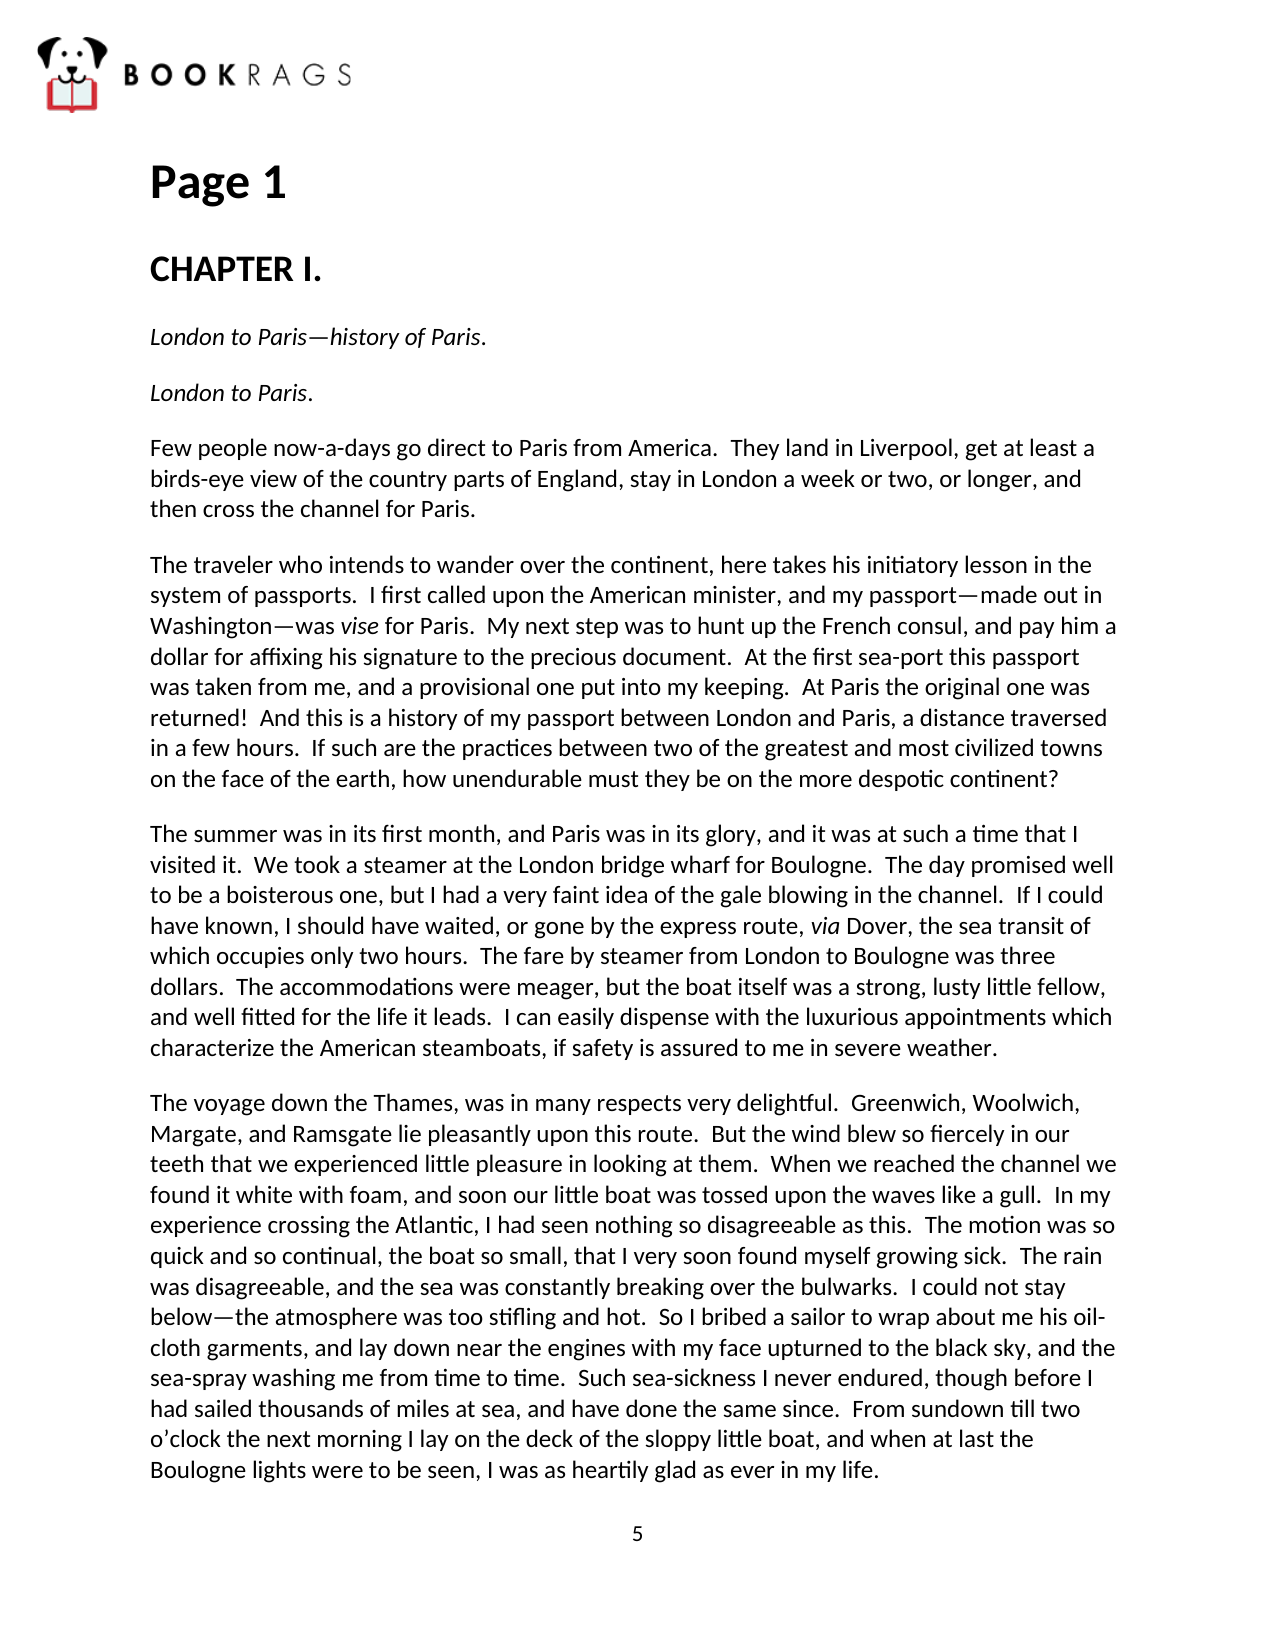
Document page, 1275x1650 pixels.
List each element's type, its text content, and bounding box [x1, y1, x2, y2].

text The traveler who intends to wander over the continent, here takes his initiatory lesson in the system of passports. I first called upon the American minister, and my passport—­made out in Washington—­was vise for Paris. My next step was to hunt up the French consul, and pay him a dollar for affixing his signature to the precious document. At the first sea-port this passport was taken from me, and a provisional one put into my keeping. At Paris the original one was returned! And this is a history of my passport between London and Paris, a distance traversed in a few hours. If such are the practices between two of the greatest and most civilized towns on the face of the earth, how unendurable must they be on the more despotic continent? [150, 549, 1125, 793]
text London to Paris. [150, 377, 1125, 408]
text The summer was in its first month, and Paris was in its glory, and it was at such a time that I visited it. We took a steamer at the London bridge wharf for Boulogne. The day promised well to be a boisterous one, but I had a very faint idea of the gale blowing in the channel. If I could have known, I should have waited, or gone by the express route, via Dover, the sea transit of which occupies only two hours. The fare by steamer from London to Boulogne was three dollars. The accommodations were meager, but the boat itself was a strong, lusty little fellow, and well fitted for the life it leads. I can easily dispense with the luxurious appointments which characterize the American steamboats, if safety is assured to me in severe weather. [150, 818, 1125, 1062]
text Few people now-a-days go direct to Paris from America. They land in Liverpool, get at least a birds-eye view of the country parts of England, stay in London a week or two, or longer, and then cross the channel for Paris. [150, 433, 1125, 524]
picture [37, 37, 351, 113]
text The voyage down the Thames, was in many respects very delightful. Greenwich, Woolwich, Margate, and Ramsgate lie pleasantly upon this route. But the wind blew so fiercely in our teeth that we experienced little pleasure in looking at them. When we reached the channel we found it white with foam, and soon our little boat was tossed upon the waves like a gull. In my experience crossing the Atlantic, I had seen nothing so disagreeable as this. The motion was so quick and so continual, the boat so small, that I very soon found myself growing sick. The rain was disagreeable, and the sea was constantly breaking over the bulwarks. I could not stay below—­the atmosphere was too stifling and hot. So I bribed a sailor to wrap about me his oil-cloth garments, and lay down near the engines with my face upturned to the black sky, and the sea-spray washing me from time to time. Such sea-sickness I never endured, though before I had sailed thousands of miles at sea, and have done the same since. From sundown till two o’clock the next morning I lay on the deck of the sloppy little boat, and when at last the Boulogne lights were to be seen, I was as heartily glad as ever in my life. [150, 1087, 1125, 1484]
text CHAPTER I. [150, 244, 1125, 290]
text Page 1 [150, 150, 1125, 211]
text London to Paris—­history of Paris. [150, 322, 1125, 352]
